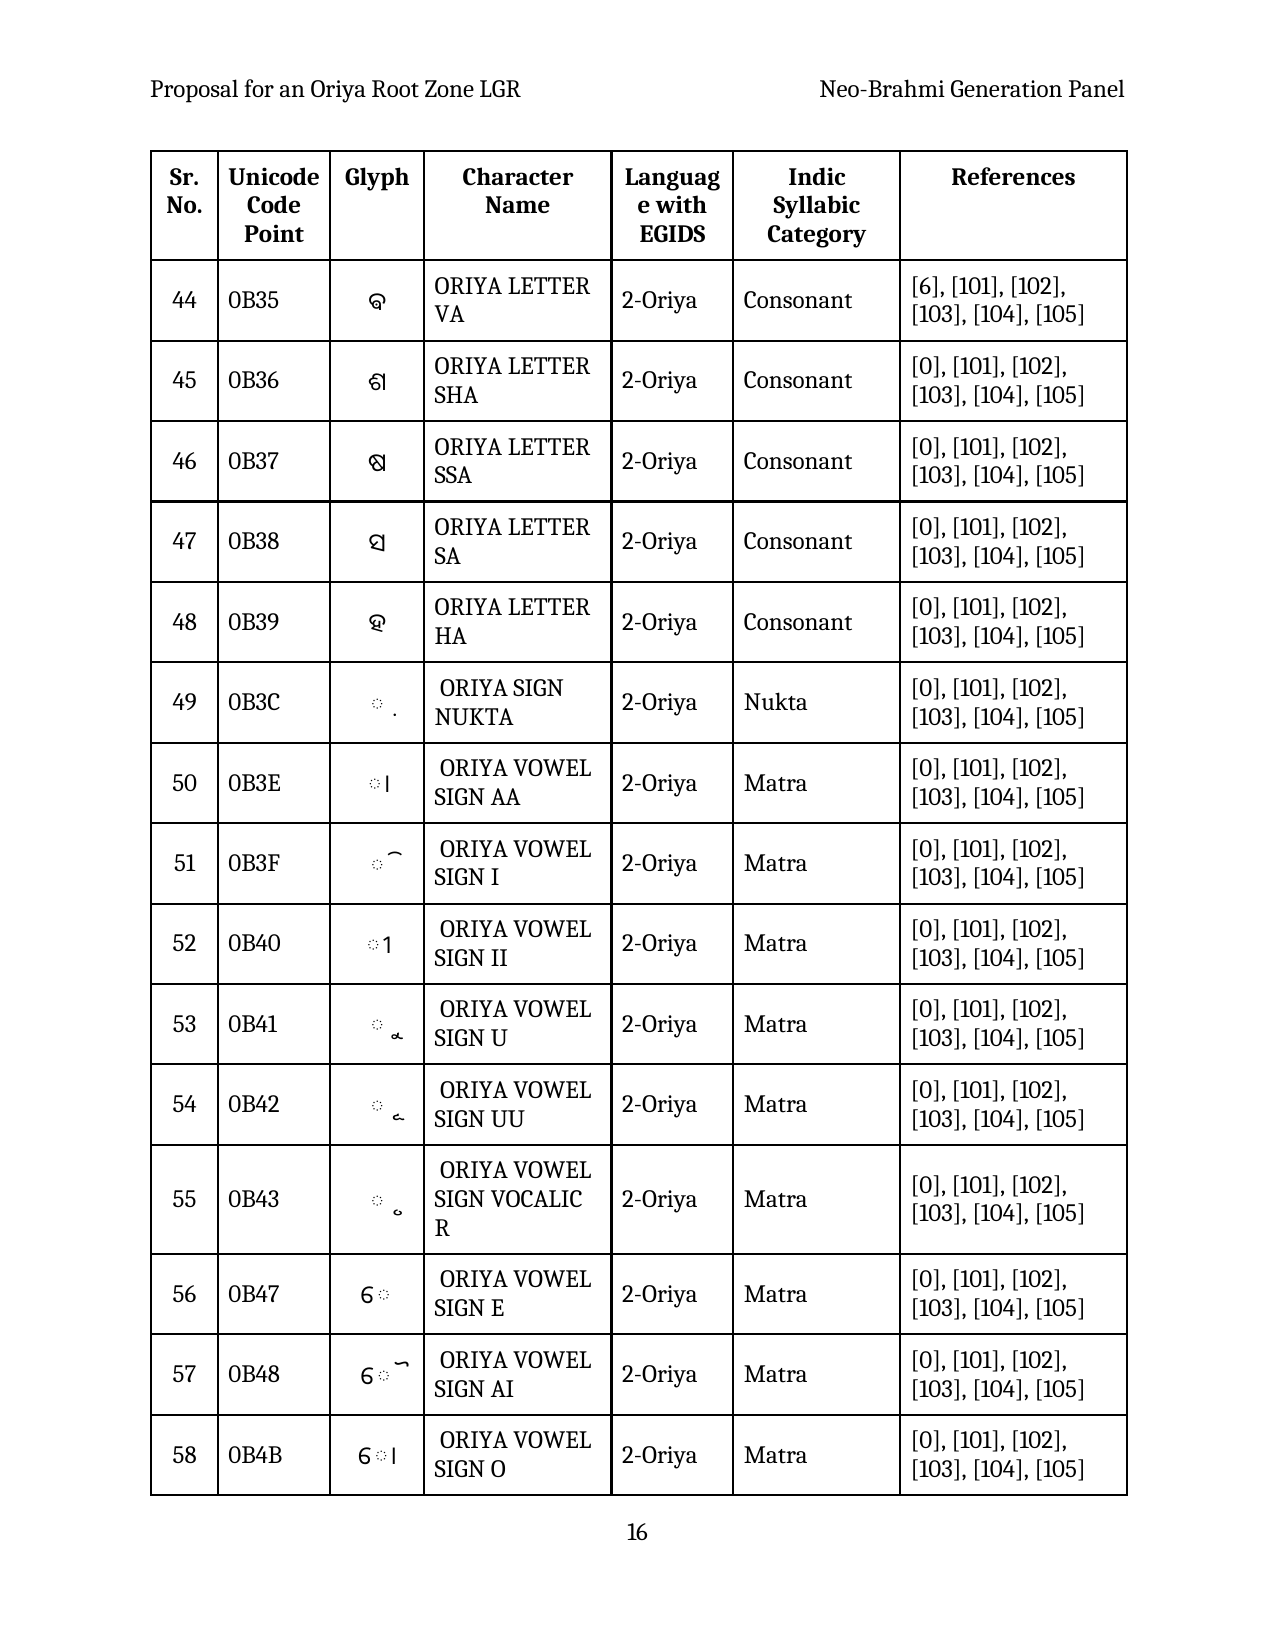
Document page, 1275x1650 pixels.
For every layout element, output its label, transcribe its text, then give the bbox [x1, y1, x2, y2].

table_cell [0], [101], [102], [103], [104], [105] [901, 1255, 1126, 1333]
table_cell Nukta [734, 663, 899, 742]
table_cell ORIYA VOWEL SIGN VOCALIC R [425, 1146, 610, 1253]
table_cell Matra [734, 744, 899, 822]
table_cell 46 [152, 422, 217, 500]
table_cell 0B47 [219, 1255, 329, 1333]
table_cell 0B43 [219, 1146, 329, 1253]
table_cell [0], [101], [102], [103], [104], [105] [901, 1416, 1126, 1494]
table_cell 2-Oriya [613, 342, 732, 420]
table_cell 0B42 [219, 1065, 329, 1144]
table_cell 2-Oriya [613, 744, 732, 822]
table_cell 0B41 [219, 985, 329, 1063]
table_cell 49 [152, 663, 217, 742]
table_cell ଵ [331, 261, 423, 339]
table_cell ଷ [331, 422, 423, 500]
table_cell ORIYA VOWEL SIGN I [425, 824, 610, 902]
table_cell ORIYA VOWEL SIGN O [425, 1416, 610, 1494]
table_cell 0B4B [219, 1416, 329, 1494]
table_cell 2-Oriya [613, 1146, 732, 1253]
table_cell 2-Oriya [613, 905, 732, 983]
table_cell ସ [331, 503, 423, 581]
table_cell 2-Oriya [613, 1255, 732, 1333]
table_cell [0], [101], [102], [103], [104], [105] [901, 503, 1126, 581]
table_header References [901, 152, 1126, 259]
table_cell ୀ [331, 905, 423, 983]
table_cell 0B3C [219, 663, 329, 742]
table_cell େ [331, 1255, 423, 1333]
table_cell Matra [734, 824, 899, 902]
table_cell ORIYA LETTER VA [425, 261, 610, 339]
table_cell 2-Oriya [613, 1335, 732, 1414]
table_cell 2-Oriya [613, 1416, 732, 1494]
table_cell 2-Oriya [613, 422, 732, 500]
table_cell ୋ [331, 1416, 423, 1494]
table_cell ORIYA VOWEL SIGN E [425, 1255, 610, 1333]
table_cell 2-Oriya [613, 663, 732, 742]
table_cell 0B3F [219, 824, 329, 902]
table_cell ORIYA VOWEL SIGN AI [425, 1335, 610, 1414]
table_cell ORIYA VOWEL SIGN U [425, 985, 610, 1063]
table_cell ORIYA VOWEL SIGN AA [425, 744, 610, 822]
table_cell [0], [101], [102], [103], [104], [105] [901, 1065, 1126, 1144]
table_cell ୃ [331, 1146, 423, 1253]
table_cell Matra [734, 905, 899, 983]
table_header Sr.No. [152, 152, 217, 259]
table_cell ା [331, 744, 423, 822]
table_cell ORIYA LETTER HA [425, 583, 610, 661]
table_header Character Name [425, 152, 610, 259]
table_cell 55 [152, 1146, 217, 1253]
table_cell Matra [734, 1146, 899, 1253]
table_cell [0], [101], [102], [103], [104], [105] [901, 985, 1126, 1063]
table_cell 52 [152, 905, 217, 983]
table_cell 47 [152, 503, 217, 581]
table_cell [0], [101], [102], [103], [104], [105] [901, 744, 1126, 822]
table_cell [0], [101], [102], [103], [104], [105] [901, 422, 1126, 500]
table_cell ORIYA LETTER SA [425, 503, 610, 581]
table_cell Matra [734, 1255, 899, 1333]
table_cell Consonant [734, 422, 899, 500]
table_cell 2-Oriya [613, 261, 732, 339]
table_cell [0], [101], [102], [103], [104], [105] [901, 583, 1126, 661]
table_cell [6], [101], [102], [103], [104], [105] [901, 261, 1126, 339]
table_cell ORIYA SIGN NUKTA [425, 663, 610, 742]
table_cell ଼ [331, 663, 423, 742]
table_cell 0B39 [219, 583, 329, 661]
table_cell Matra [734, 1416, 899, 1494]
table_cell 0B38 [219, 503, 329, 581]
table_cell ଶ [331, 342, 423, 420]
table_cell [0], [101], [102], [103], [104], [105] [901, 905, 1126, 983]
table_cell ORIYA VOWEL SIGN UU [425, 1065, 610, 1144]
table_cell 2-Oriya [613, 985, 732, 1063]
table_cell Consonant [734, 261, 899, 339]
table_cell 53 [152, 985, 217, 1063]
table_cell 51 [152, 824, 217, 902]
table_cell ି [331, 824, 423, 902]
table_cell ହ [331, 583, 423, 661]
table_cell [0], [101], [102], [103], [104], [105] [901, 1146, 1126, 1253]
table_cell 0B40 [219, 905, 329, 983]
table_cell Matra [734, 1065, 899, 1144]
table_cell 0B35 [219, 261, 329, 339]
table_cell 44 [152, 261, 217, 339]
table_cell 2-Oriya [613, 1065, 732, 1144]
table_cell [0], [101], [102], [103], [104], [105] [901, 663, 1126, 742]
table_cell 58 [152, 1416, 217, 1494]
table_cell Consonant [734, 503, 899, 581]
table_cell [0], [101], [102], [103], [104], [105] [901, 1335, 1126, 1414]
table_cell 0B37 [219, 422, 329, 500]
table_cell ORIYA VOWEL SIGN II [425, 905, 610, 983]
table_cell 54 [152, 1065, 217, 1144]
table_cell ORIYA LETTER SHA [425, 342, 610, 420]
table_header Indic Syllabic Category [734, 152, 899, 259]
table_cell 45 [152, 342, 217, 420]
table_cell ୁ [331, 985, 423, 1063]
table_cell 0B36 [219, 342, 329, 420]
table_cell Consonant [734, 583, 899, 661]
table_cell Consonant [734, 342, 899, 420]
table_cell Matra [734, 985, 899, 1063]
table_cell 56 [152, 1255, 217, 1333]
table_cell Matra [734, 1335, 899, 1414]
table_cell 2-Oriya [613, 503, 732, 581]
table_cell [0], [101], [102], [103], [104], [105] [901, 342, 1126, 420]
table_cell 0B48 [219, 1335, 329, 1414]
table_cell ORIYA LETTER SSA [425, 422, 610, 500]
table_cell ୈ [331, 1335, 423, 1414]
table_cell 0B3E [219, 744, 329, 822]
table_cell [0], [101], [102], [103], [104], [105] [901, 824, 1126, 902]
table_cell 57 [152, 1335, 217, 1414]
table_header Unicode Code Point [219, 152, 329, 259]
table_header Language with EGIDS [613, 152, 732, 259]
table_cell ୂ [331, 1065, 423, 1144]
table_header Glyph [331, 152, 423, 259]
table_cell 2-Oriya [613, 824, 732, 902]
table_cell 2-Oriya [613, 583, 732, 661]
table_cell 48 [152, 583, 217, 661]
table_cell 50 [152, 744, 217, 822]
